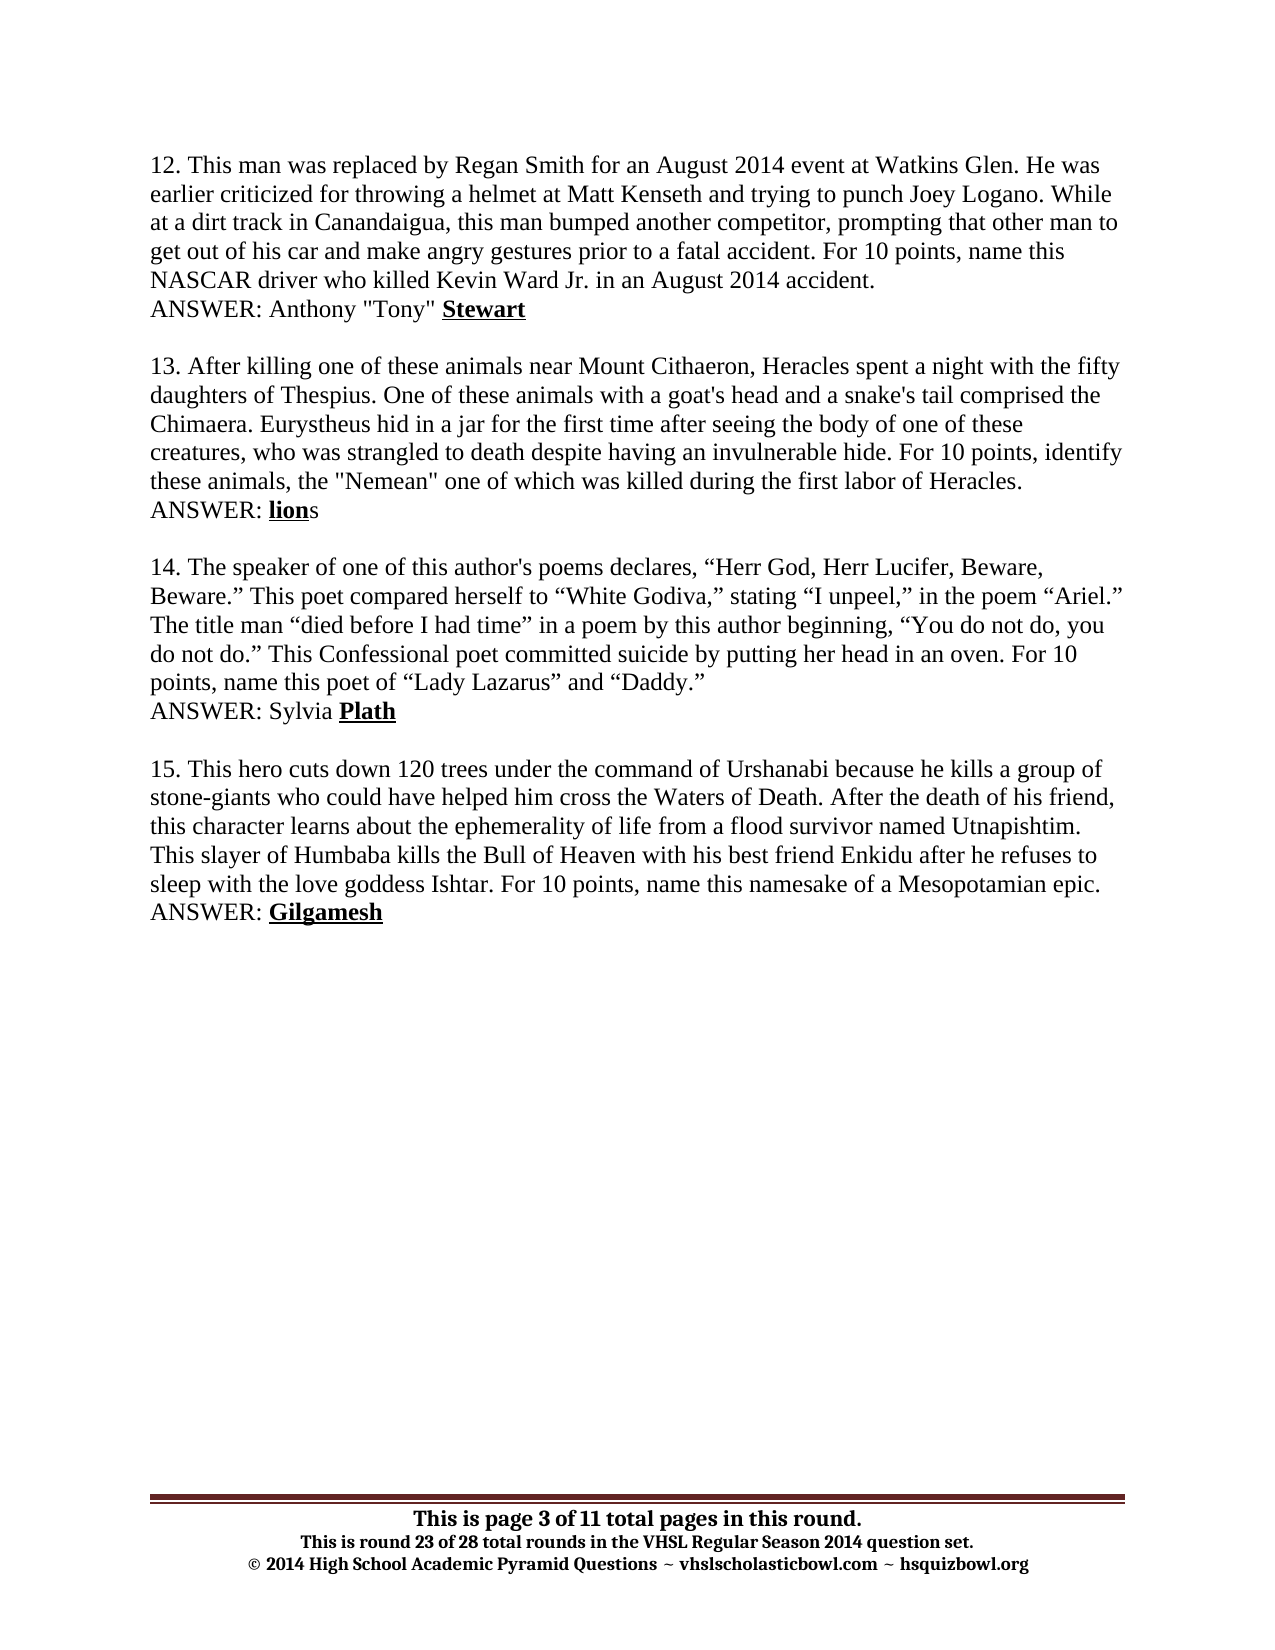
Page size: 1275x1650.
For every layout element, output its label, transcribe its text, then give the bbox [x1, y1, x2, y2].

text 14. The speaker of one of this author's poems declares, “Herr God, Herr Lucifer, Beware, Beware.” This poet compared herself to “White Godiva,” stating “I unpeel,” in the poem “Ariel.” The title man “died before I had time” in a poem by this author beginning, “You do not do, you do not do.” This Confessional poet committed suicide by putting her head in an oven. For 10 points, name this poet of “Lady Lazarus” and “Daddy.” ANSWER: Sylvia Plath [150, 552, 1125, 725]
text 12. This man was replaced by Regan Smith for an August 2014 event at Watkins Glen. He was earlier criticized for throwing a helmet at Matt Kenseth and trying to punch Joey Logano. While at a dirt track in Canandaigua, this man bumped another competitor, prompting that other man to get out of his car and make angry gestures prior to a fatal accident. For 10 points, name this NASCAR driver who killed Kevin Ward Jr. in an August 2014 accident. ANSWER: Anthony "Tony" Stewart [150, 150, 1125, 322]
text 13. After killing one of these animals near Mount Cithaeron, Heracles spent a night with the fifty daughters of Thespius. One of these animals with a goat's head and a snake's tail comprised the Chimaera. Eurystheus hid in a jar for the first time after seeing the body of one of these creatures, who was strangled to death despite having an invulnerable hide. For 10 points, identify these animals, the "Nemean" one of which was killed during the first labor of Heracles. ANSWER: lions [150, 351, 1125, 524]
text 15. This hero cuts down 120 trees under the command of Urshanabi because he kills a group of stone-giants who could have helped him cross the Waters of Death. After the death of his friend, this character learns about the ephemerality of life from a flood survivor named Utnapishtim. This slayer of Humbaba kills the Bull of Heaven with his best friend Enkidu after he refuses to sleep with the love goddess Ishtar. For 10 points, name this namesake of a Mesopotamian epic. ANSWER: Gilgamesh [150, 754, 1125, 927]
